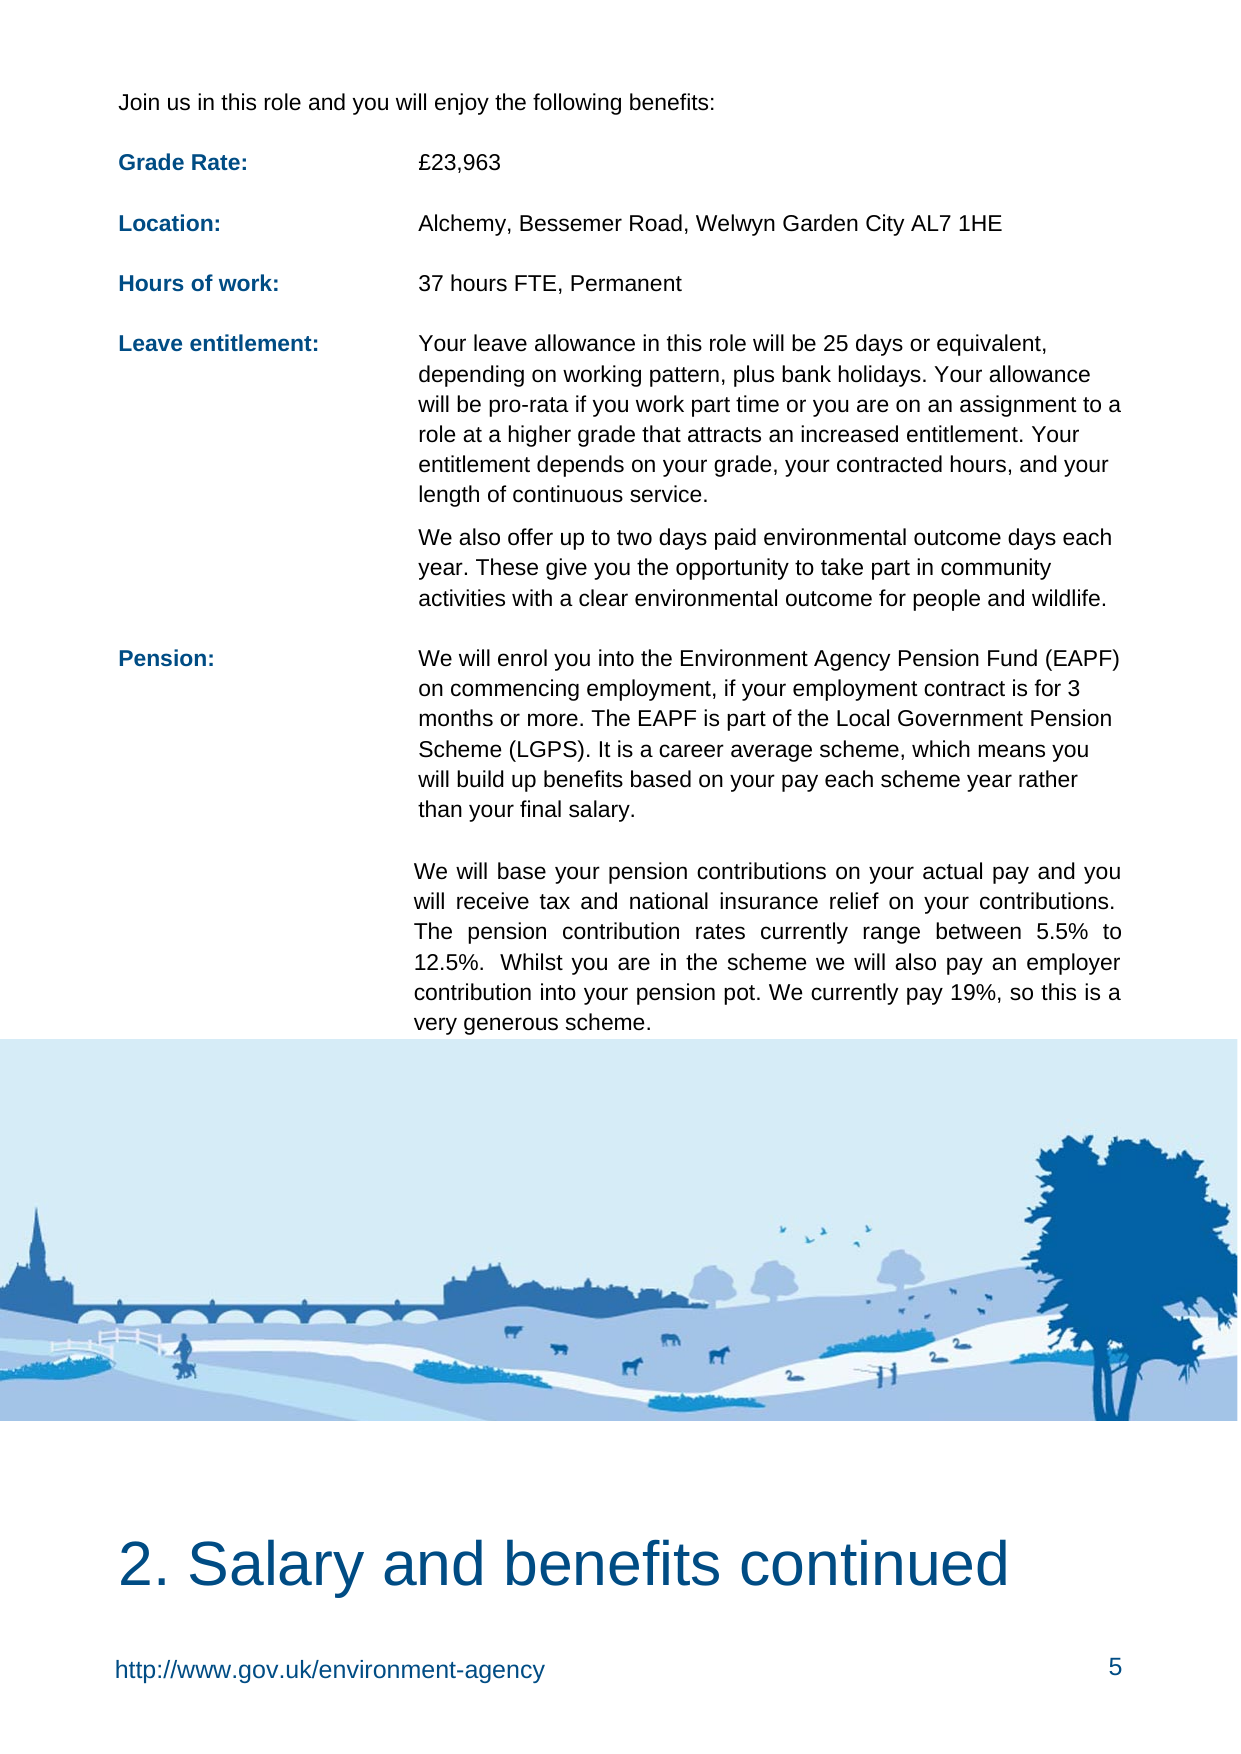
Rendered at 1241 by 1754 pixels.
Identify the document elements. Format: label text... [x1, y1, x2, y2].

text We also offer up to two days paid environmental outcome days each year. These give you the opportunity to take part in community activities with a clear environmental outcome for people and wildlife. [418, 524, 1122, 611]
text Join us in this role and you will enjoy the following benefits: [118, 89, 1122, 115]
text Location: Alchemy, Bessemer Road, Welwyn Garden City AL7 1HE [118, 209, 1122, 236]
text Grade Rate: £23,963 [118, 149, 1122, 175]
text We will base your pension contributions on your actual pay and you will receive tax and national insurance relief on your contributions. The pension contribution rates currently range between 5.5% to 12.5%. Whilst you are in the scheme we will also pay an employer contribution into your pension pot. We currently pay 19%, so this is a very generous scheme. [413, 858, 1122, 1035]
text Hours of work: 37 hours FTE, Permanent [118, 270, 1122, 296]
picture [0, 1039, 1236, 1421]
text 2. Salary and benefits continued [118, 1526, 1122, 1598]
text Pension: We will enrol you into the Environment Agency Pension Fund (EAPF) on commencing employment, if your employment contract is for 3 months or more. The EAPF is part of the Local Government Pension Scheme (LGPS). It is a career average scheme, which means you will build up benefits based on your pay each scheme year rather than your final salary. [118, 645, 1122, 824]
text Leave entitlement: Your leave allowance in this role will be 25 days or equivalent, depending on working pattern, plus bank holidays. Your allowance will be pro-rata if you work part time or you are on an assignment to a role at a higher grade that attracts an increased entitlement. Your entitlement depends on your grade, your contracted hours, and your length of continuous service. [118, 330, 1122, 508]
